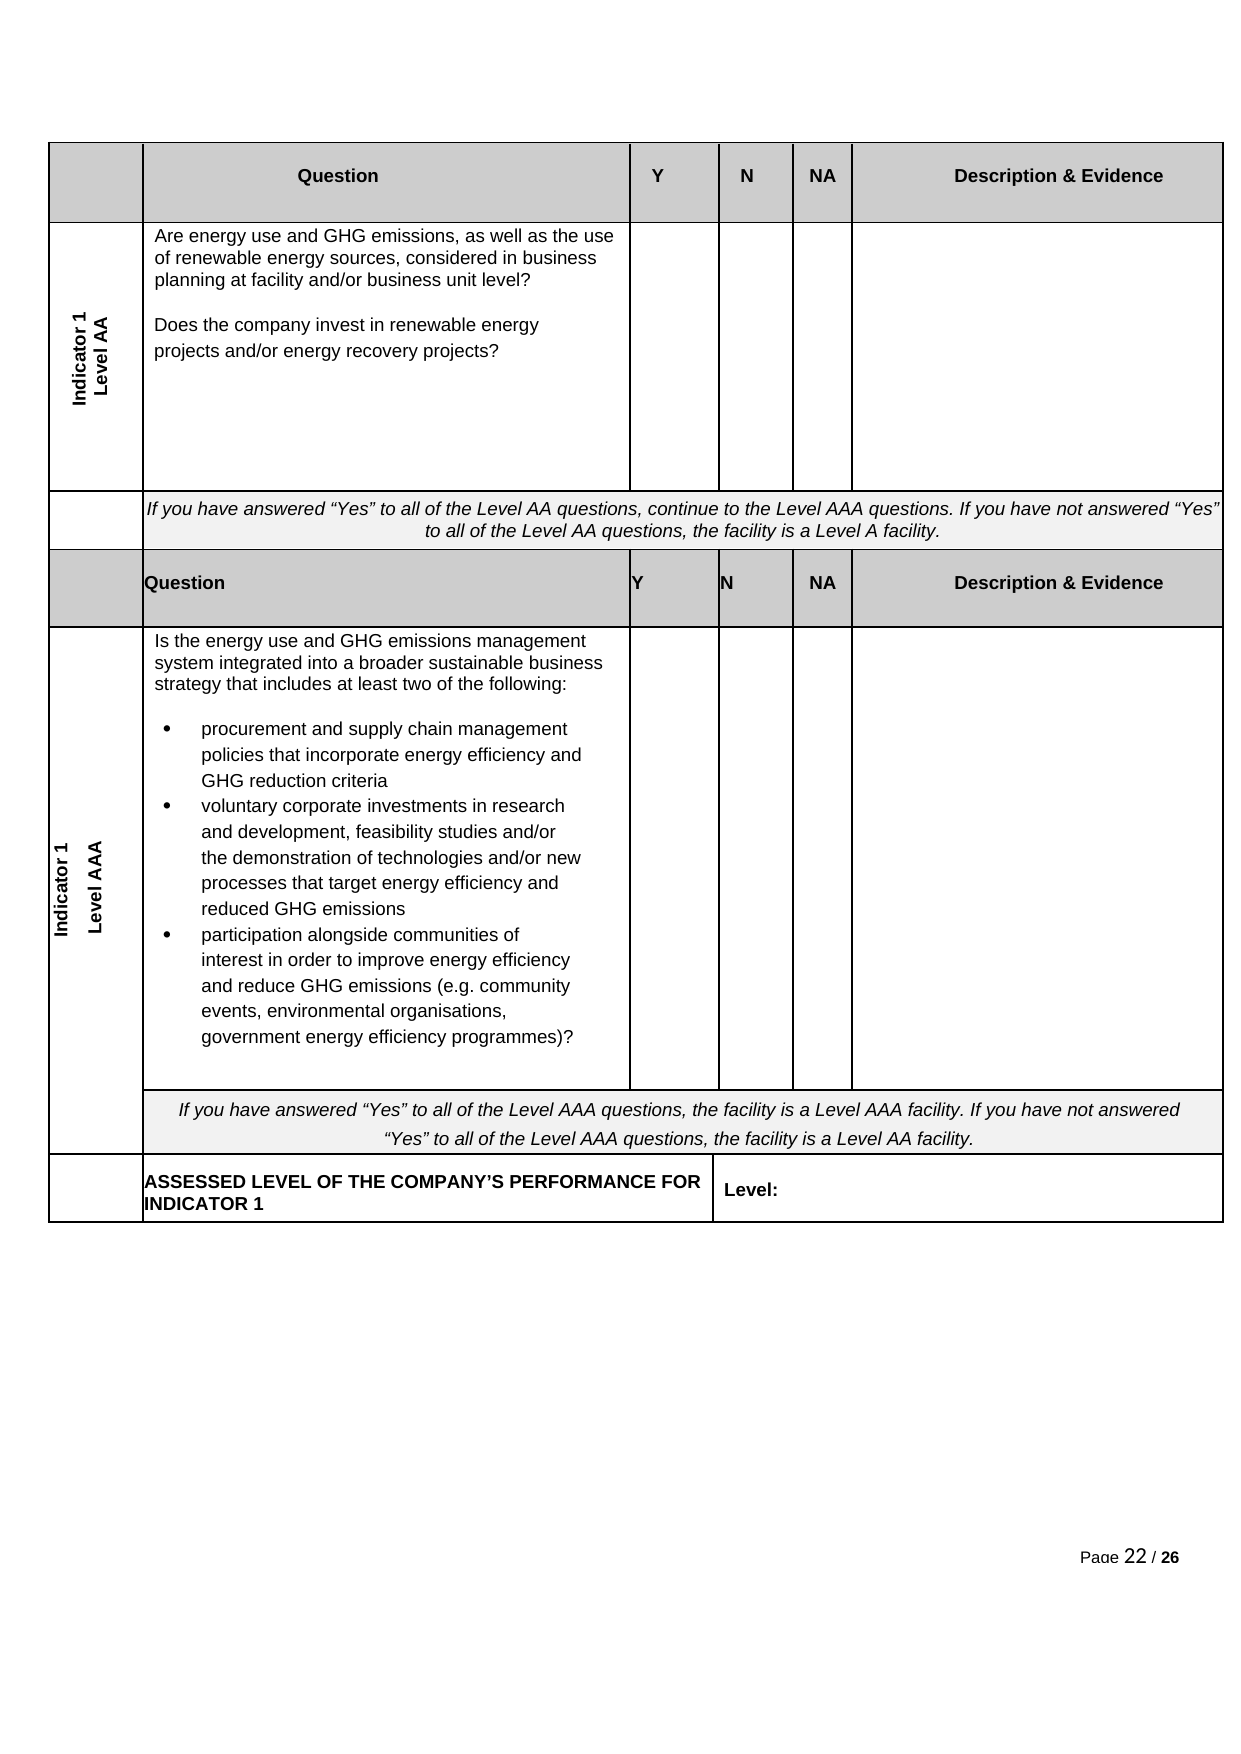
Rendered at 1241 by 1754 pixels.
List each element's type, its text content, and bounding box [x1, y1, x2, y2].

table_cell Are energy use and GHG emissions, as well as the use of renewable energy sources, considered in business planning at facility and/or business unit level? Does the company invest in renewable energy projects and/or energy recovery projects? [144, 223, 629, 490]
table_cell If you have answered “Yes” to all of the Level AAA questions, the facility is a Level AAA facility. If you have not answered “Yes” to all of the Level AAA questions, the facility is a Level AA facility. [144, 1091, 1222, 1153]
table_cell Indicator 1 Level AAA [50, 628, 142, 1153]
table_cell Level: [714, 1155, 1222, 1221]
table_cell [853, 628, 1222, 1089]
table_cell N [720, 550, 792, 626]
table_cell [794, 223, 851, 490]
table_cell Is the energy use and GHG emissions management system integrated into a broader sustainable business strategy that includes at least two of the following: procurement and supply chain management policies that incorporate energy efficiency and GHG reduction criteria voluntary corporate investments in research and development, feasibility studies and/or the demonstration of technologies and/or new processes that target energy efficiency and reduced GHG emissions participation alongside communities of interest in order to improve energy efficiency and reduce GHG emissions (e.g. community events, environmental organisations, government energy efficiency programmes)? [144, 628, 629, 1089]
table_header Y [631, 143, 719, 222]
table_cell [720, 628, 792, 1089]
table_header [50, 143, 143, 222]
table_cell ASSESSED LEVEL OF THE COMPANY’S PERFORMANCE FOR INDICATOR 1 [144, 1155, 712, 1221]
table_cell [631, 223, 718, 490]
table_cell [794, 628, 851, 1089]
table_cell [50, 550, 142, 626]
table_cell [853, 223, 1222, 490]
table_header Description & Evidence [853, 143, 1222, 222]
table_cell Indicator 1 Level AA [50, 223, 142, 490]
table_cell If you have answered “Yes” to all of the Level AA questions, continue to the Level AAA questions. If you have not answered “Yes” to all of the Level AA questions, the facility is a Level A facility. [144, 492, 1222, 548]
table_cell Y [631, 550, 718, 626]
table_header NA [794, 143, 852, 222]
table_header N [720, 143, 793, 222]
table_cell [631, 628, 718, 1089]
table_cell [50, 1155, 142, 1221]
table_cell [50, 492, 142, 548]
table_cell [720, 223, 792, 490]
table_cell Question [144, 550, 629, 626]
table_header Question [144, 143, 630, 222]
table_cell NA [794, 550, 851, 626]
table_cell Description & Evidence [853, 550, 1222, 626]
